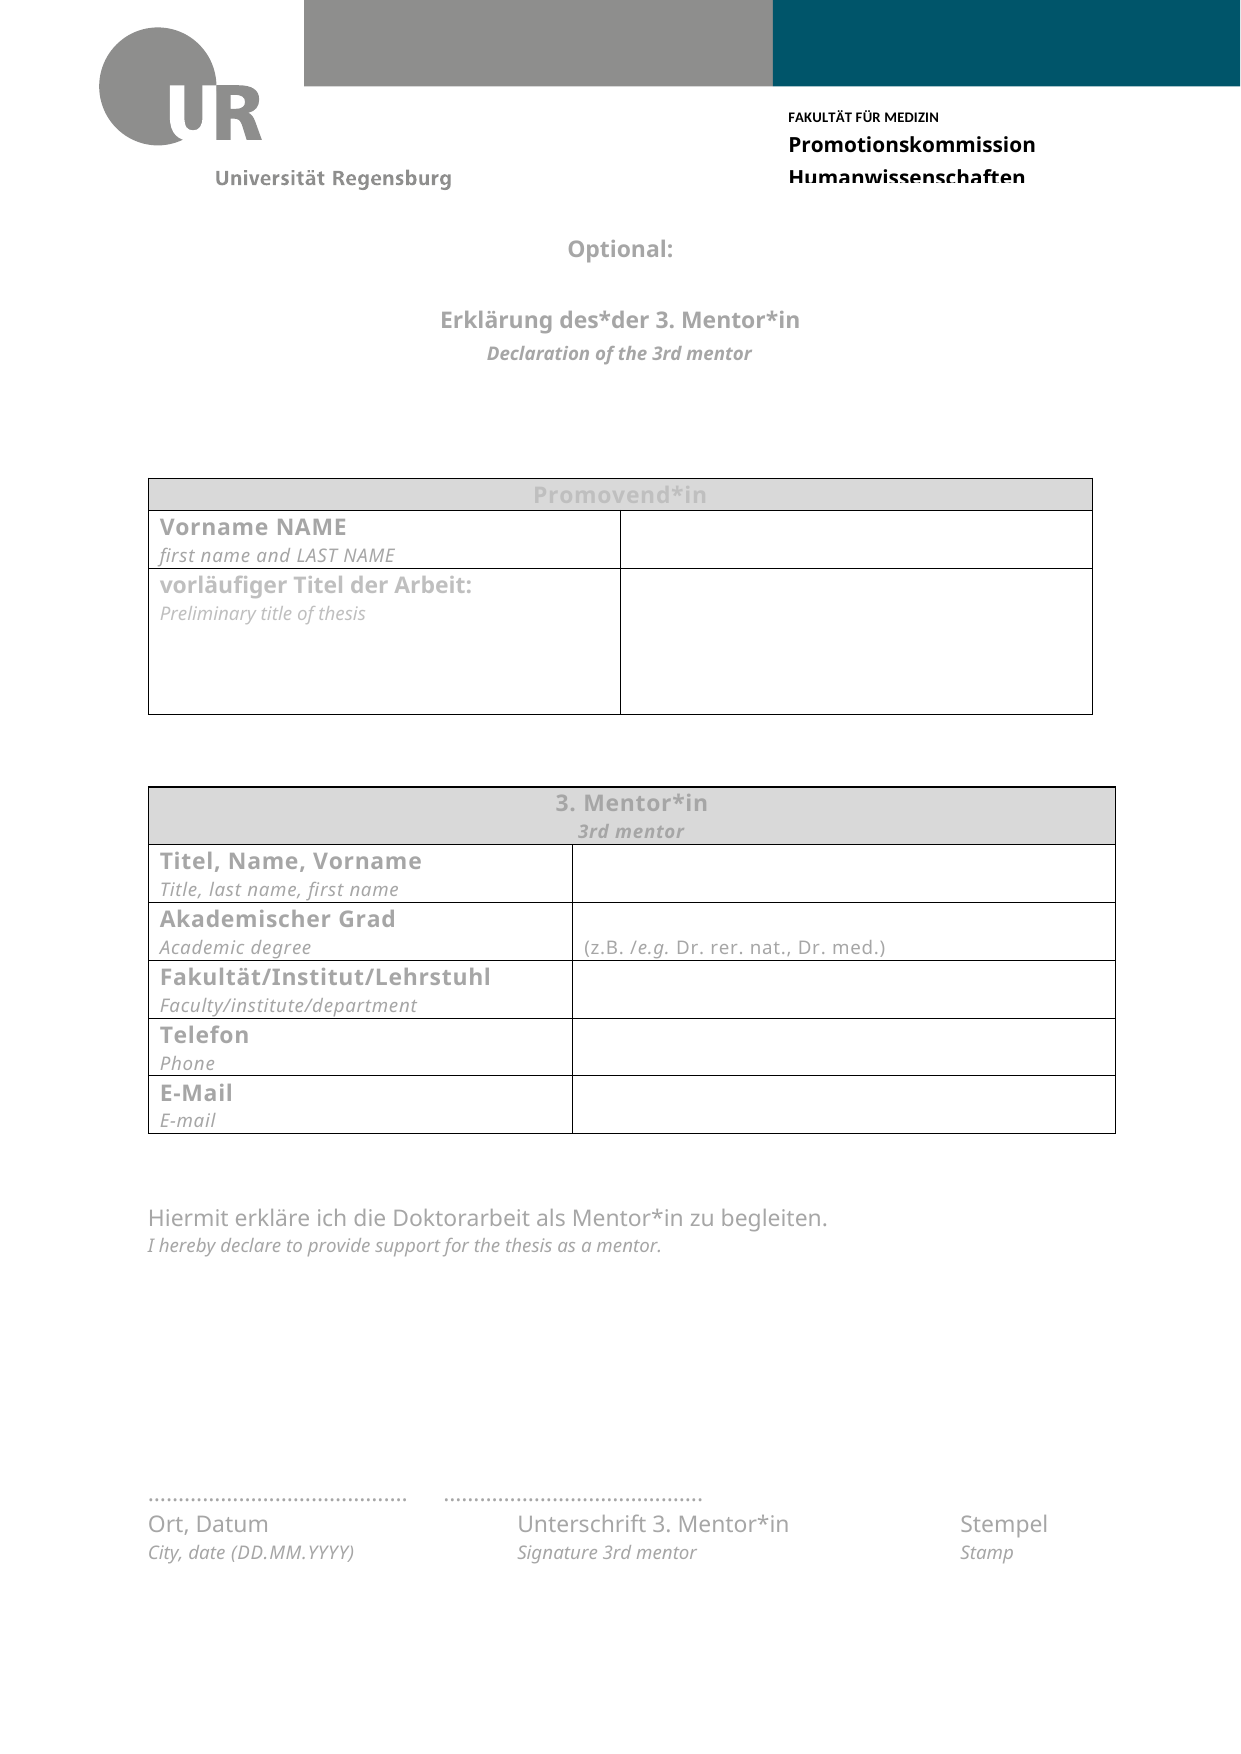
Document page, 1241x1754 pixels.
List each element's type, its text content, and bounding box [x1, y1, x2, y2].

table_cell [573, 961, 1115, 1018]
table_cell [573, 845, 1115, 902]
table_header Promovend*in [149, 479, 1092, 510]
table_cell E-Mail E-mail [149, 1076, 572, 1133]
list ……………………………………. ……………………………………. [148, 1477, 1092, 1508]
table_header 3. Mentor*in 3rd mentor [149, 788, 1115, 844]
list I hereby declare to provide support for the thesis as a mentor. [148, 1233, 1092, 1258]
table_cell Titel, Name, Vorname Title, last name, first name [149, 845, 572, 902]
list Erklärung des*der 3. Mentor*in [148, 304, 1092, 336]
table_cell [573, 1019, 1115, 1075]
list Hiermit erkläre ich die Doktorarbeit als Mentor*in zu begleiten. [148, 1201, 1092, 1233]
list City, date (DD.MM.YYYY) Signature 3rd mentor Stamp [148, 1539, 1092, 1565]
table_cell (z.B. /e.g. Dr. rer. nat., Dr. med.) [573, 903, 1115, 960]
table_cell Akademischer Grad Academic degree [149, 903, 572, 960]
table_cell Vorname NAME first name and LAST NAME [149, 511, 620, 568]
table_cell vorläufiger Titel der Arbeit: Preliminary title of thesis [149, 569, 620, 713]
table_cell Fakultät/Institut/Lehrstuhl Faculty/institute/department [149, 961, 572, 1018]
table_cell [573, 1076, 1115, 1133]
table_cell [621, 569, 1092, 713]
list Ort, Datum Unterschrift 3. Mentor*in Stempel [148, 1508, 1092, 1539]
table_cell Telefon Phone [149, 1019, 572, 1075]
list Declaration of the 3rd mentor [148, 340, 1092, 366]
table_cell [621, 511, 1092, 568]
list Optional: [148, 233, 1092, 264]
